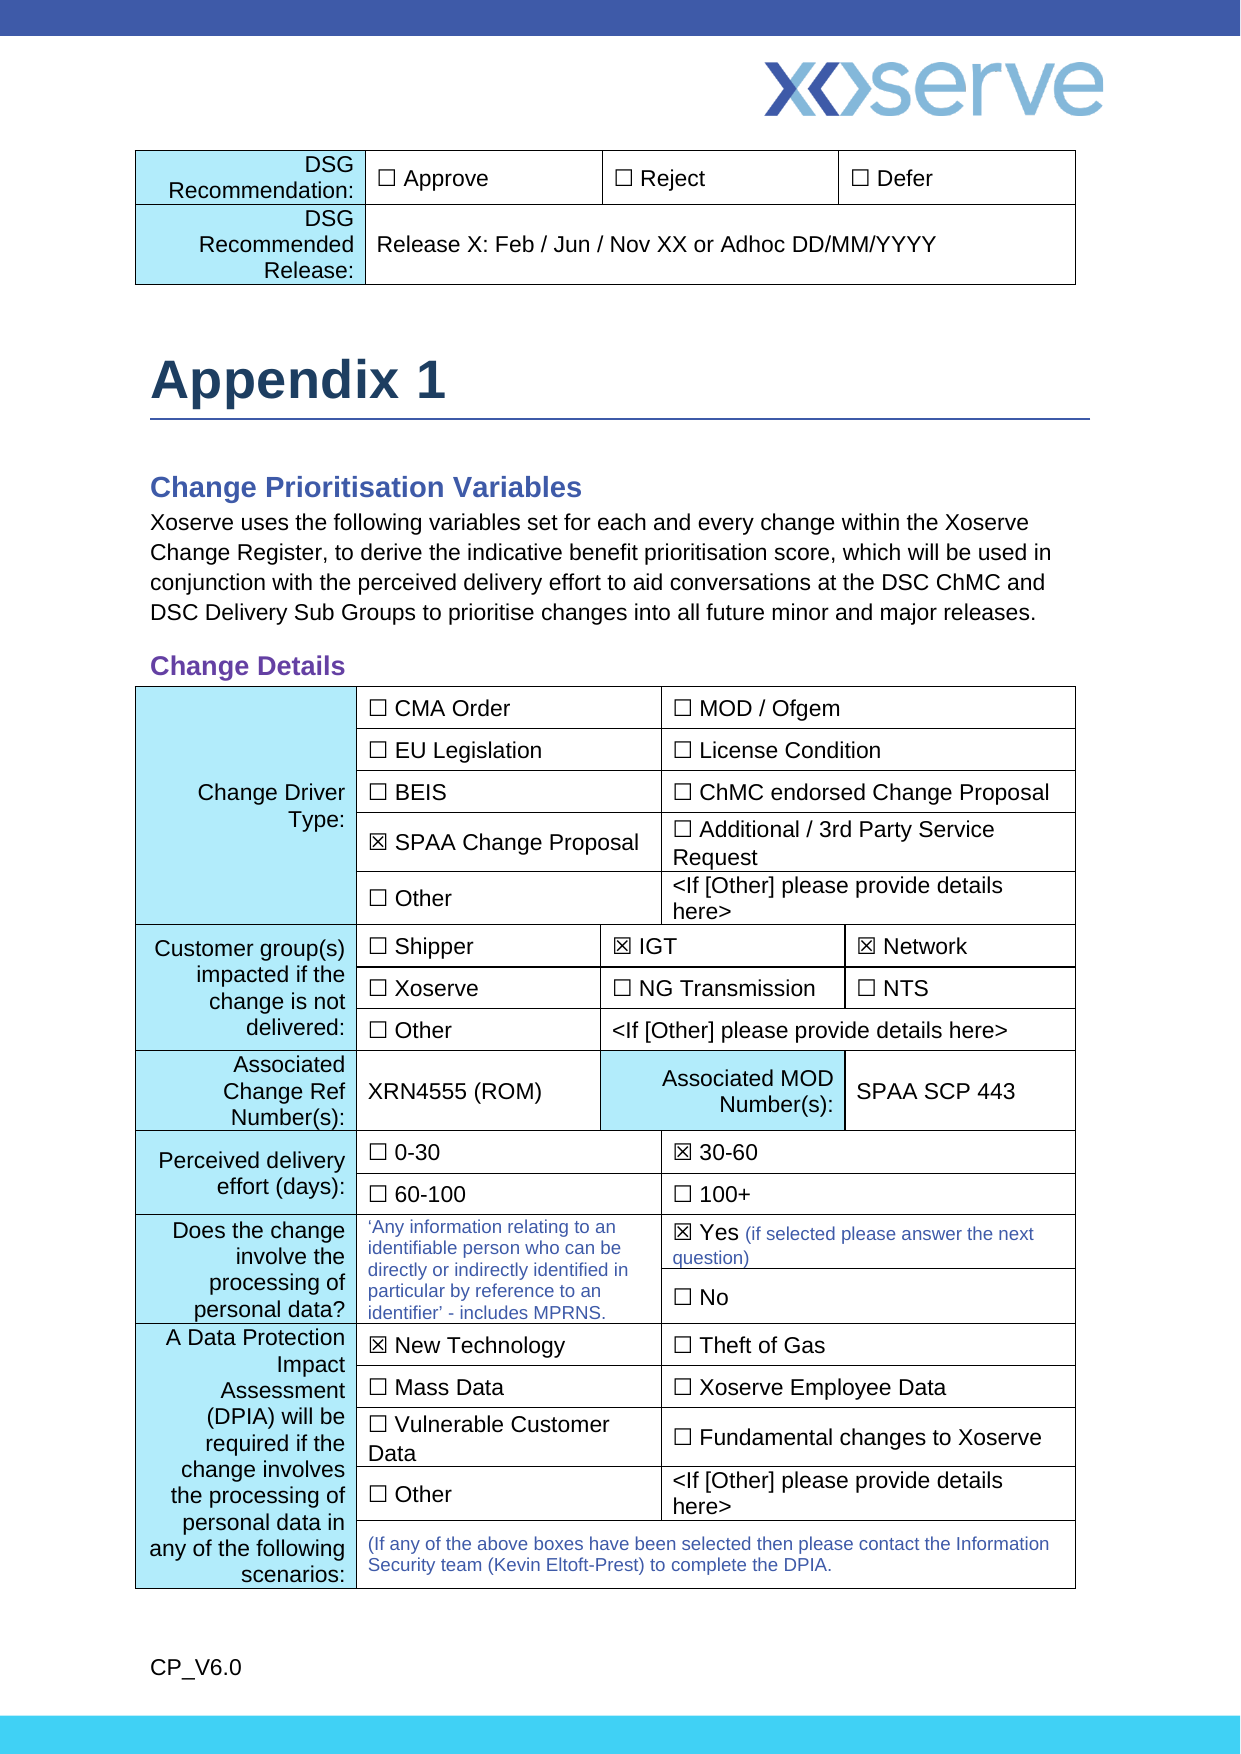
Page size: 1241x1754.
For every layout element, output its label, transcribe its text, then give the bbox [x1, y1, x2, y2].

table_cell Perceived delivery effort (days): [136, 1131, 356, 1214]
table_header MOD / Ofgem [662, 687, 1075, 728]
table_cell Reject [603, 151, 838, 204]
table_cell BEIS [357, 771, 661, 812]
table_cell 0-30 [357, 1131, 661, 1172]
table_cell Fundamental changes to Xoserve [662, 1408, 1075, 1466]
table_cell Shipper [357, 925, 600, 966]
table_cell XRN4555 (ROM) [357, 1051, 600, 1130]
table_cell Associated MOD Number(s): [601, 1051, 844, 1130]
table_cell No [662, 1269, 1075, 1323]
picture [764, 62, 1104, 116]
table_cell 60-100 [357, 1174, 661, 1214]
table_header CMA Order [357, 687, 661, 728]
table_cell License Condition [662, 729, 1075, 770]
table_cell Associated Change Ref Number(s): [136, 1051, 356, 1130]
table_cell DSG Recommendation: [136, 151, 365, 204]
subtitle Change Prioritisation Variables [150, 470, 1090, 503]
table_cell <If [Other] please provide details here> [662, 872, 1075, 924]
table_cell Customer group(s) impacted if the change is not delivered: [136, 925, 356, 1050]
table_cell Approve [366, 151, 602, 204]
table_cell 100+ [662, 1174, 1075, 1214]
table_cell Yes (if selected please answer the next question) [662, 1215, 1075, 1268]
table_cell <If [Other] please provide details here> [662, 1467, 1075, 1519]
table_cell Other [357, 872, 661, 924]
table_cell Additional / 3rd Party Service Request [662, 813, 1075, 871]
table_cell ‘Any information relating to an identifiable person who can be directly or indirectly identified in particular by reference to an identifier’ - includes MPRNS. [357, 1215, 661, 1323]
table_cell Network [846, 925, 1075, 966]
table_cell Theft of Gas [662, 1324, 1075, 1365]
title Appendix 1 [150, 347, 1090, 418]
table_cell 30-60 [662, 1131, 1075, 1172]
table_cell EU Legislation [357, 729, 661, 770]
table_cell (If any of the above boxes have been selected then please contact the Information Security team (Kevin Eltoft-Prest) to complete the DPIA. [357, 1521, 1075, 1588]
table_cell New Technology [357, 1324, 661, 1365]
table_cell SPAA SCP 443 [846, 1051, 1075, 1130]
table_cell Does the change involve the processing of personal data? [136, 1215, 356, 1323]
table_cell IGT [601, 925, 844, 966]
table_cell DSG Recommended Release: [136, 205, 365, 284]
table_cell Vulnerable Customer Data [357, 1408, 661, 1466]
table_cell Other [357, 1467, 661, 1519]
table_cell Xoserve Employee Data [662, 1366, 1075, 1407]
subtitle Change Details [150, 650, 1090, 681]
table_cell <If [Other] please provide details here> [601, 1009, 1075, 1050]
table_cell Xoserve [357, 968, 600, 1008]
table_cell SPAA Change Proposal [357, 813, 661, 871]
table_cell NG Transmission [601, 968, 844, 1008]
table_cell ChMC endorsed Change Proposal [662, 771, 1075, 812]
table_cell A Data Protection Impact Assessment (DPIA) will be required if the change involves the processing of personal data in any of the following scenarios: [136, 1324, 356, 1588]
text Xoserve uses the following variables set for each and every change within the Xoserve Change Register, to derive the indicative benefit prioritisation score, which will be used in conjunction with the perceived delivery effort to aid conversations at the DSC ChMC and DSC Delivery Sub Groups to prioritise changes into all future minor and major releases. [150, 508, 1090, 625]
table_cell Release X: Feb / Jun / Nov XX or Adhoc DD/MM/YYYY [366, 205, 1075, 284]
table_cell Mass Data [357, 1366, 661, 1407]
table_cell NTS [846, 968, 1075, 1008]
table_cell Defer [839, 151, 1075, 204]
table_header Change Driver Type: [136, 687, 356, 924]
table_cell Other [357, 1009, 600, 1050]
